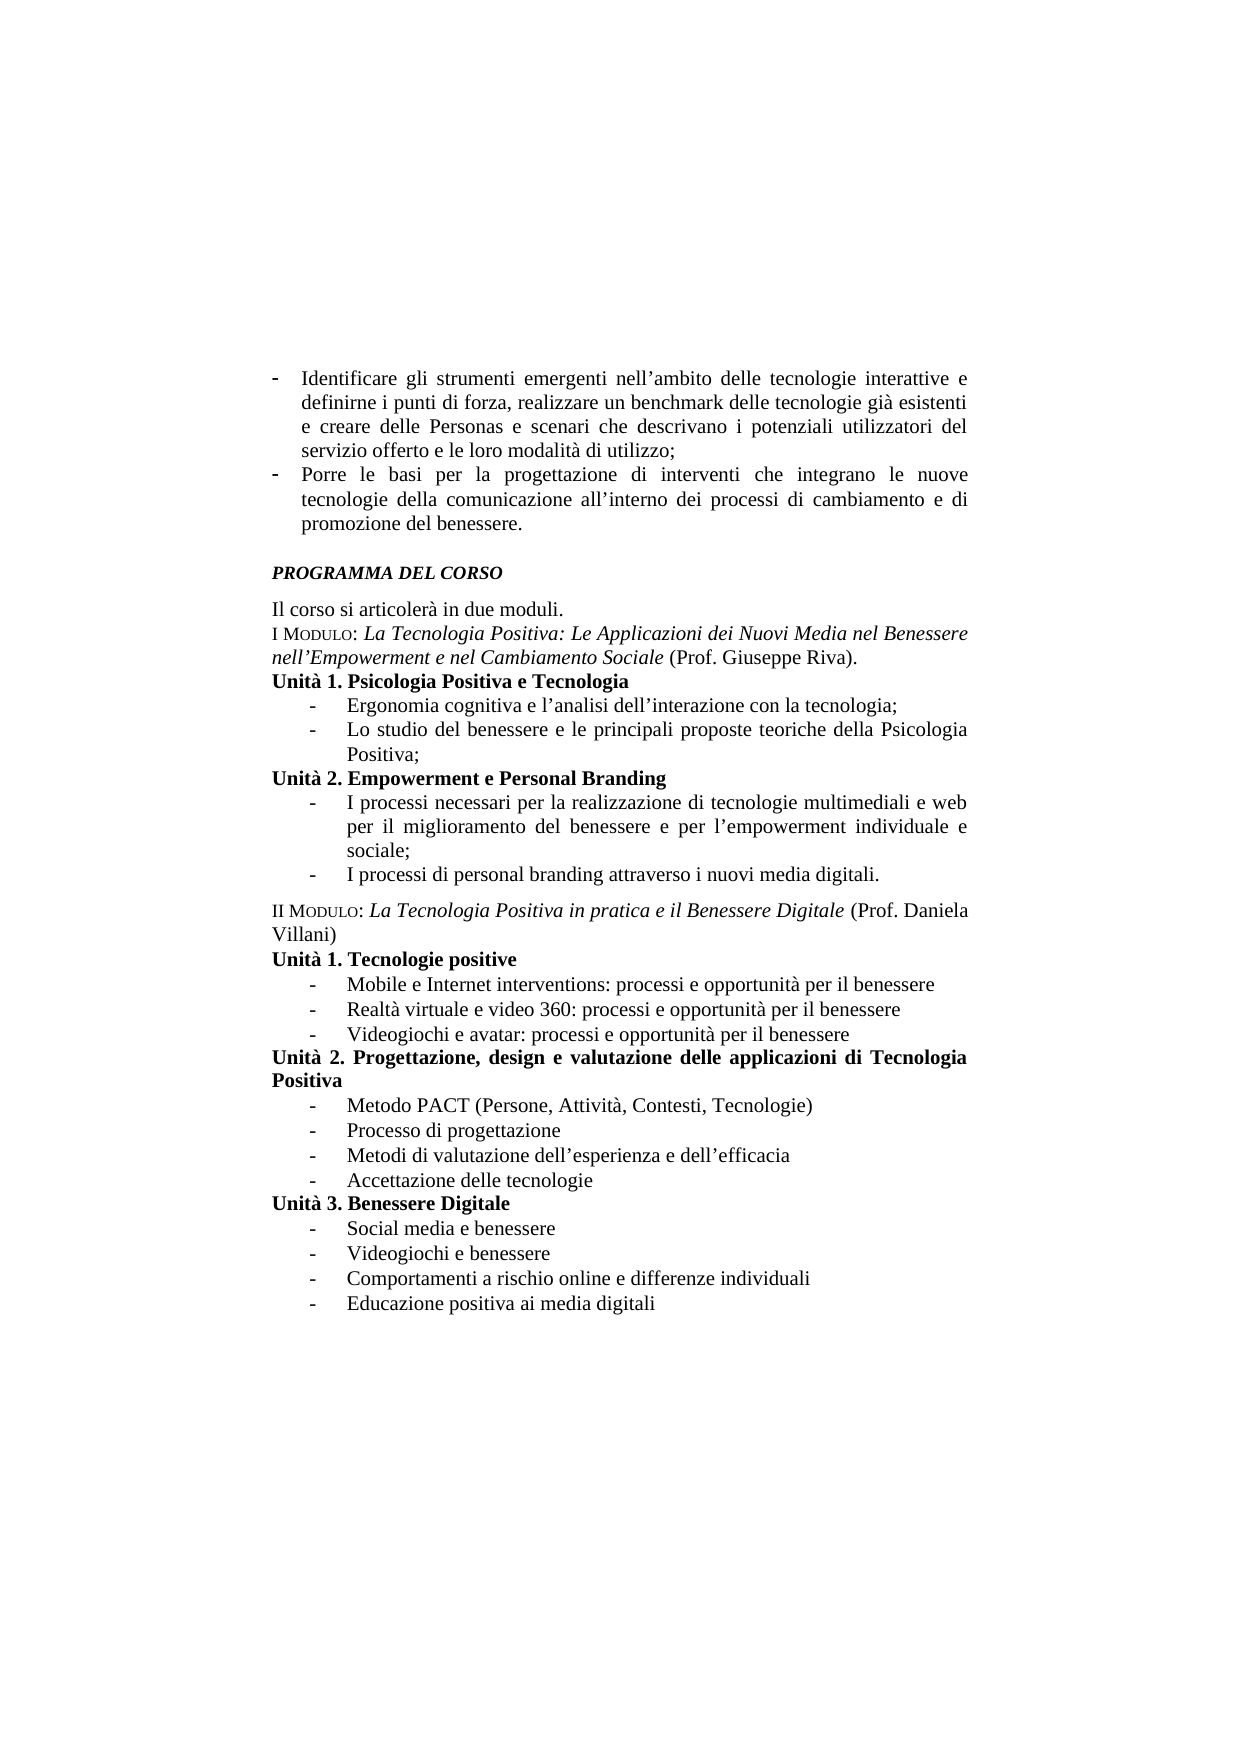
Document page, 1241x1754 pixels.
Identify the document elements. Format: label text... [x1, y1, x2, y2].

list Comportamenti a rischio online e differenze individuali [309, 1265, 968, 1290]
list I processi necessari per la realizzazione di tecnologie multimediali e web per il miglioramento del benessere e per l’empowerment individuale e sociale; [309, 789, 968, 862]
text Unità 2. Progettazione, design e valutazione delle applicazioni di Tecnologia Positiva [272, 1046, 968, 1092]
list Metodo PACT (Persone, Attività, Contesti, Tecnologie) [309, 1092, 968, 1117]
list Videogiochi e benessere [309, 1240, 968, 1265]
list Ergonomia cognitiva e l’analisi dell’interazione con la tecnologia; [309, 693, 968, 717]
list Lo studio del benessere e le principali proposte teoriche della Psicologia Positiva; [309, 717, 968, 766]
text I Modulo: La Tecnologia Positiva: Le Applicazioni dei Nuovi Media nel Benessere nell’Empowerment e nel Cambiamento Sociale (Prof. Giuseppe Riva). [272, 621, 968, 669]
text Unità 2. Empowerment e Personal Branding [272, 766, 968, 789]
list Social media e benessere [309, 1215, 968, 1240]
list I processi di personal branding attraverso i nuovi media digitali. [309, 862, 968, 886]
text Unità 1. Psicologia Positiva e Tecnologia [272, 669, 968, 693]
list Mobile e Internet interventions: processi e opportunità per il benessere [309, 971, 968, 996]
list Porre le basi per la progettazione di interventi che integrano le nuove tecnologie della comunicazione all’interno dei processi di cambiamento e di promozione del benessere. [272, 462, 968, 534]
list Videogiochi e avatar: processi e opportunità per il benessere [309, 1021, 968, 1046]
text PROGRAMMA DEL CORSO [272, 559, 968, 584]
list Identificare gli strumenti emergenti nell’ambito delle tecnologie interattive e definirne i punti di forza, realizzare un benchmark delle tecnologie già esistenti e creare delle Personas e scenari che descrivano i potenziali utilizzatori del servizio offerto e le loro modalità di utilizzo; [272, 366, 968, 462]
text Unità 1. Tecnologie positive [272, 946, 968, 971]
text II Modulo: La Tecnologia Positiva in pratica e il Benessere Digitale (Prof. Daniela Villani) [272, 898, 968, 946]
list Realtà virtuale e video 360: processi e opportunità per il benessere [309, 996, 968, 1021]
list Processo di progettazione [309, 1117, 968, 1142]
text Il corso si articolerà in due moduli. [272, 597, 968, 621]
list Accettazione delle tecnologie [309, 1167, 968, 1192]
list Educazione positiva ai media digitali [309, 1290, 968, 1315]
text Unità 3. Benessere Digitale [272, 1192, 968, 1215]
list Metodi di valutazione dell’esperienza e dell’efficacia [309, 1142, 968, 1167]
